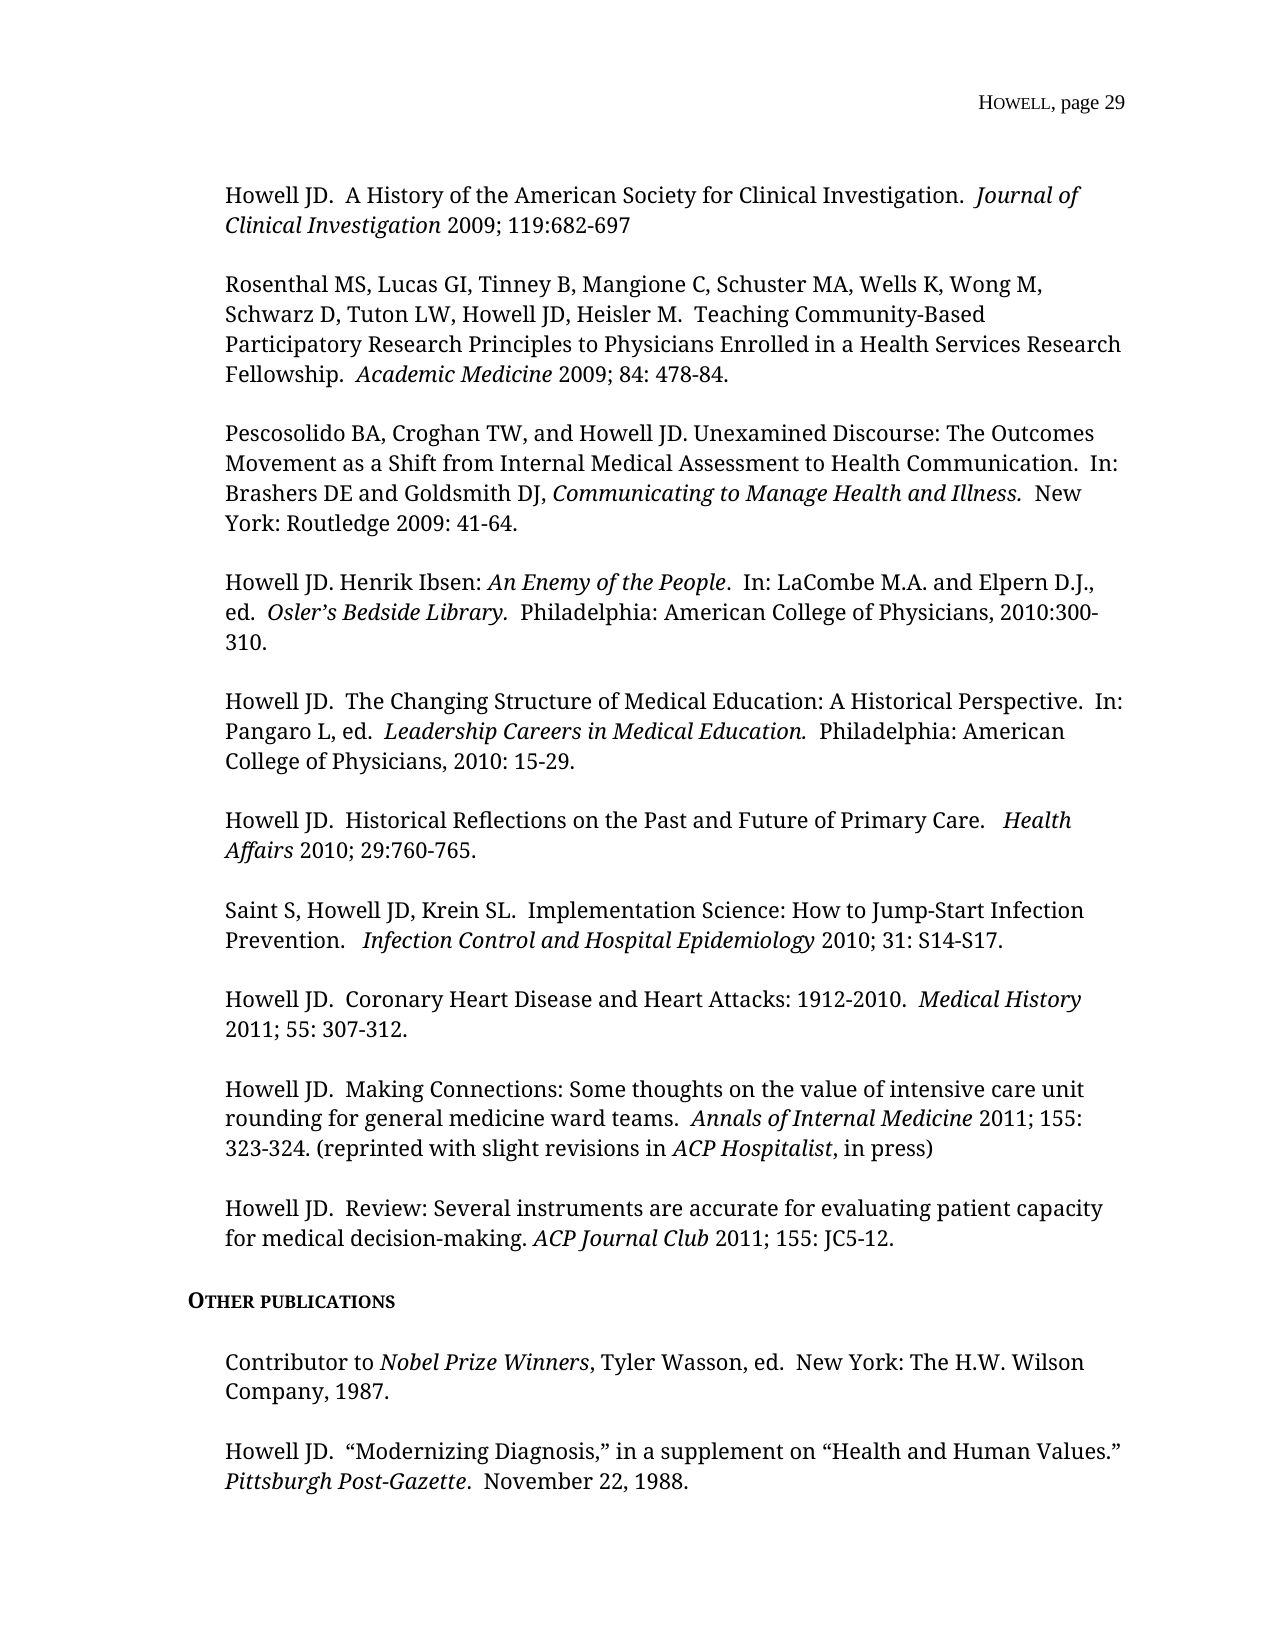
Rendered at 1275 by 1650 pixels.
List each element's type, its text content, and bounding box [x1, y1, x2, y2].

text Howell JD. Coronary Heart Disease and Heart Attacks: 1912-2010. Medical History 2011; 55: 307-312. [225, 984, 1125, 1044]
text Rosenthal MS, Lucas GI, Tinney B, Mangione C, Schuster MA, Wells K, Wong M, Schwarz D, Tuton LW, Howell JD, Heisler M. Teaching Community-Based Participatory Research Principles to Physicians Enrolled in a Health Services Research Fellowship. Academic Medicine 2009; 84: 478-84. [225, 269, 1125, 388]
text Contributor to Nobel Prize Winners, Tyler Wasson, ed. : The H.W. Wilson Company, 1987. [225, 1346, 1125, 1406]
text Saint S, Howell JD, Krein SL. Implementation Science: How to Jump-Start Infection Prevention. Infection Control and Hospital Epidemiology 2010; 31: S14-S17. [225, 895, 1125, 954]
text Howell JD. “Modernizing Diagnosis,” in a supplement on “Health and Human Values.” Pittsburgh Post-Gazette. . [225, 1436, 1125, 1495]
text Howell JD. A History of the American Society for Clinical Investigation. Journal of Clinical Investigation 2009; 119:682-697 [225, 180, 1125, 239]
text Howell JD. Henrik Ibsen: An Enemy of the People. In: LaCombe M.A. and Elpern D.J., ed. Osler’s Bedside Library. : of Physicians, 2010:300-310. [225, 567, 1125, 656]
text Howell JD. Historical Reflections on the Past and Future of Primary Care. Health Affairs 2010; 29:760-765. [225, 805, 1125, 865]
text Howell JD. The Changing Structure of Medical Education: A Historical Perspective. In: Pangaro L, ed. Leadership Careers in Medical Education. : of Physicians, 2010: 15-29. [225, 686, 1125, 776]
text Howell JD. Making Connections: Some thoughts on the value of intensive care unit rounding for general medicine ward teams. Annals of Internal Medicine 2011; 155: 323-324. (reprinted with slight revisions in ACP Hospitalist, in press) [225, 1073, 1125, 1163]
text Pescosolido BA, Croghan TW, and Howell JD. Unexamined Discourse: The Outcomes Movement as a Shift from Internal Medical Assessment to Health Communication. In: Brashers DE and Goldsmith DJ, Communicating to Manage Health and Illness. : Routledge 2009: 41-64. [225, 418, 1125, 537]
text Howell JD. Review: Several instruments are accurate for evaluating patient capacity for medical decision-making. ACP Journal Club 2011; 155: JC5-12. [225, 1193, 1125, 1252]
subtitle Other publications [187, 1285, 1125, 1315]
